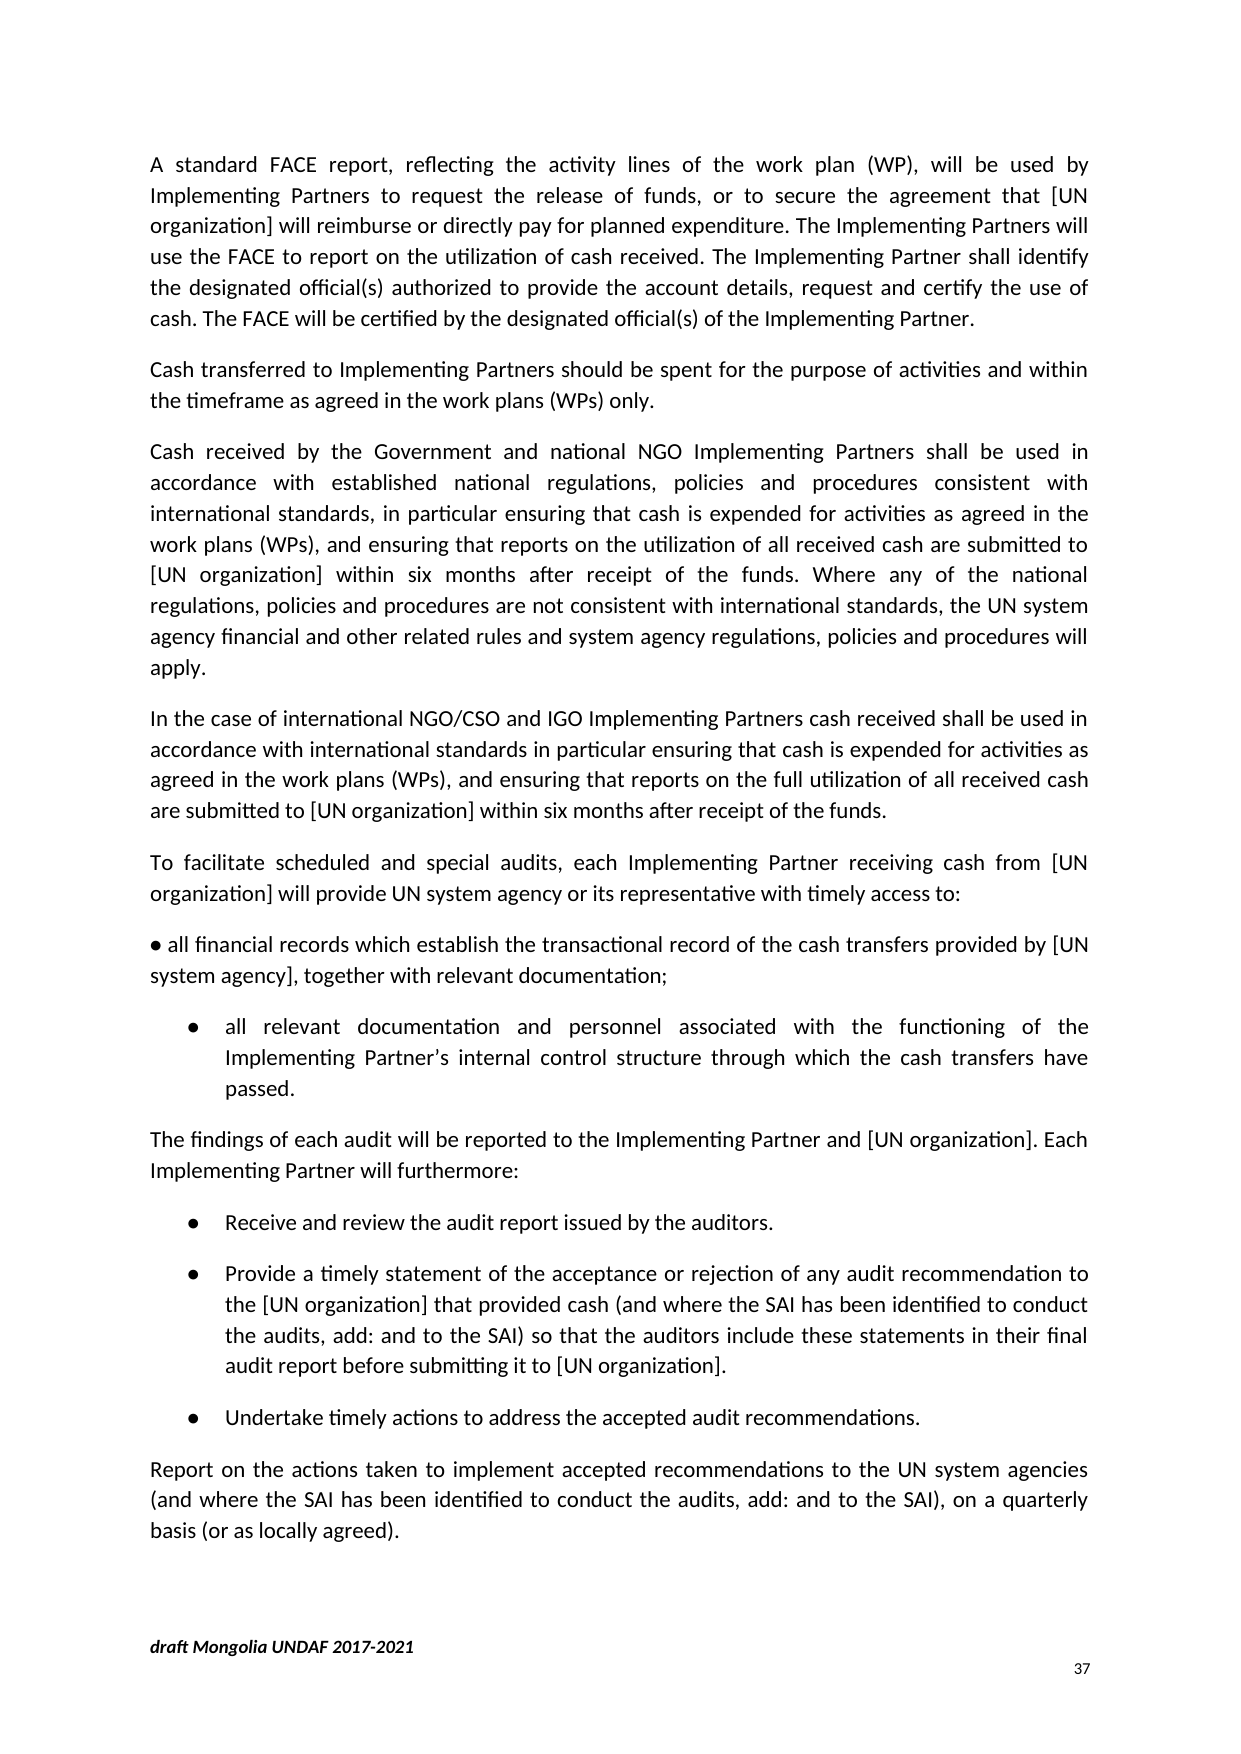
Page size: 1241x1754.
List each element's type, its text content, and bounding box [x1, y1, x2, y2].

list To facilitate scheduled and special audits, each Implementing Partner receiving cash from [UN organization] will provide UN system agency or its representative with timely access to: [150, 848, 1090, 907]
list • all financial records which establish the transactional record of the cash transfers provided by [UN system agency], together with relevant documentation; [150, 930, 1090, 989]
list Receive and review the audit report issued by the auditors. [187, 1208, 1090, 1236]
list Report on the actions taken to implement accepted recommendations to the UN system agencies (and where the SAI has been identified to conduct the audits, add: and to the SAI), on a quarterly basis (or as locally agreed). [150, 1455, 1090, 1544]
list Cash received by the Government and national NGO Implementing Partners shall be used in accordance with established national regulations, policies and procedures consistent with international standards, in particular ensuring that cash is expended for activities as agreed in the work plans (WPs), and ensuring that reports on the utilization of all received cash are submitted to [UN organization] within six months after receipt of the funds. Where any of the national regulations, policies and procedures are not consistent with international standards, the UN system agency financial and other related rules and system agency regulations, policies and procedures will apply. [150, 437, 1090, 681]
list The findings of each audit will be reported to the Implementing Partner and [UN organization]. Each Implementing Partner will furthermore: [150, 1126, 1090, 1184]
list Provide a timely statement of the acceptance or rejection of any audit recommendation to the [UN organization] that provided cash (and where the SAI has been identified to conduct the audits, add: and to the SAI) so that the auditors include these statements in their final audit report before submitting it to [UN organization]. [187, 1259, 1090, 1379]
list Undertake timely actions to address the accepted audit recommendations. [187, 1403, 1090, 1431]
list Cash transferred to Implementing Partners should be spent for the purpose of activities and within the timeframe as agreed in the work plans (WPs) only. [150, 355, 1090, 414]
list A standard FACE report, reflecting the activity lines of the work plan (WP), will be used by Implementing Partners to request the release of funds, or to secure the agreement that [UN organization] will reimburse or directly pay for planned expenditure. The Implementing Partners will use the FACE to report on the utilization of cash received. The Implementing Partner shall identify the designated official(s) authorized to provide the account details, request and certify the use of cash. The FACE will be certified by the designated official(s) of the Implementing Partner. [150, 150, 1090, 332]
list all relevant documentation and personnel associated with the functioning of the Implementing Partner’s internal control structure through which the cash transfers have passed. [187, 1012, 1090, 1102]
list In the case of international NGO/CSO and IGO Implementing Partners cash received shall be used in accordance with international standards in particular ensuring that cash is expended for activities as agreed in the work plans (WPs), and ensuring that reports on the full utilization of all received cash are submitted to [UN organization] within six months after receipt of the funds. [150, 704, 1090, 824]
